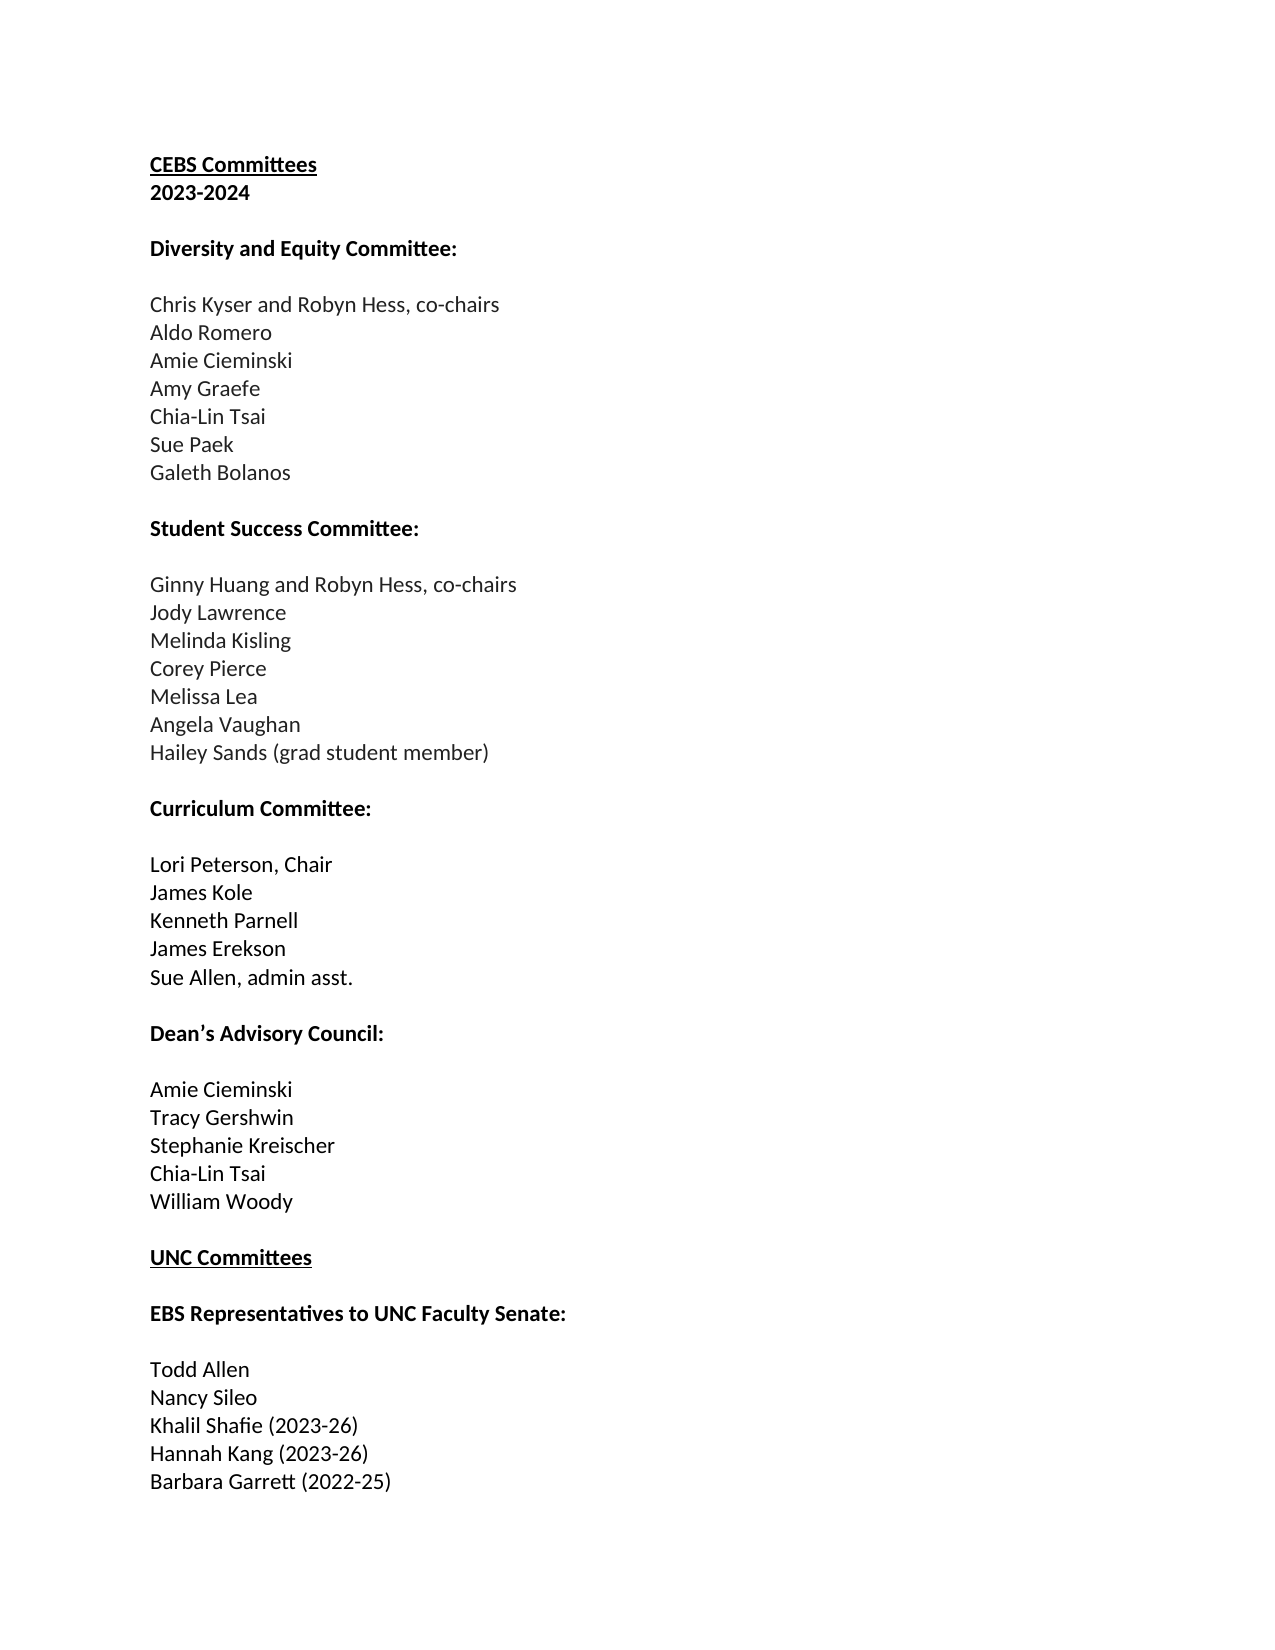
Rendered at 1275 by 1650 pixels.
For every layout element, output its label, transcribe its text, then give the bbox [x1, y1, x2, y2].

text Ginny Huang and Robyn Hess, co-chairs [150, 570, 1125, 598]
text Angela Vaughan [150, 710, 1125, 738]
text Nancy Sileo [150, 1383, 1125, 1411]
text Melissa Lea [150, 682, 1125, 710]
text Chia-Lin Tsai [150, 1159, 1125, 1187]
text Tracy Gershwin [150, 1103, 1125, 1131]
text Aldo Romero [150, 318, 1125, 346]
text Amie Cieminski [150, 1075, 1125, 1103]
text Lori Peterson, Chair [150, 851, 1125, 878]
text EBS Representatives to UNC Faculty Senate: [150, 1299, 1125, 1327]
text 2023-2024 [150, 178, 1125, 206]
text Chris Kyser and Robyn Hess, co-chairs [150, 290, 1125, 318]
text James Erekson [150, 934, 1125, 963]
text Dean’s Advisory Council: [150, 1019, 1125, 1047]
text UNC Committees [150, 1243, 1125, 1271]
text Khalil Shafie (2023-26) [150, 1411, 1125, 1439]
text Jody Lawrence [150, 598, 1125, 626]
text William Woody [150, 1187, 1125, 1215]
text Hailey Sands (grad student member) [150, 738, 1125, 766]
text Corey Pierce [150, 654, 1125, 682]
text Sue Paek [150, 430, 1125, 458]
text Curriculum Committee: [150, 794, 1125, 822]
text Todd Allen [150, 1355, 1125, 1383]
text Student Success Committee: [150, 514, 1125, 542]
text CEBS Committees [150, 150, 1125, 178]
text James Kole [150, 878, 1125, 907]
text Amy Graefe [150, 374, 1125, 402]
text Amie Cieminski [150, 346, 1125, 374]
text Hannah Kang (2023-26) [150, 1439, 1125, 1467]
text Galeth Bolanos [150, 458, 1125, 486]
text Kenneth Parnell [150, 907, 1125, 934]
text Melinda Kisling [150, 626, 1125, 654]
text Barbara Garrett (2022-25) [150, 1467, 1125, 1495]
text Diversity and Equity Committee: [150, 234, 1125, 262]
text Sue Allen, admin asst. [150, 963, 1125, 991]
text Chia-Lin Tsai [150, 402, 1125, 430]
text Stephanie Kreischer [150, 1131, 1125, 1159]
